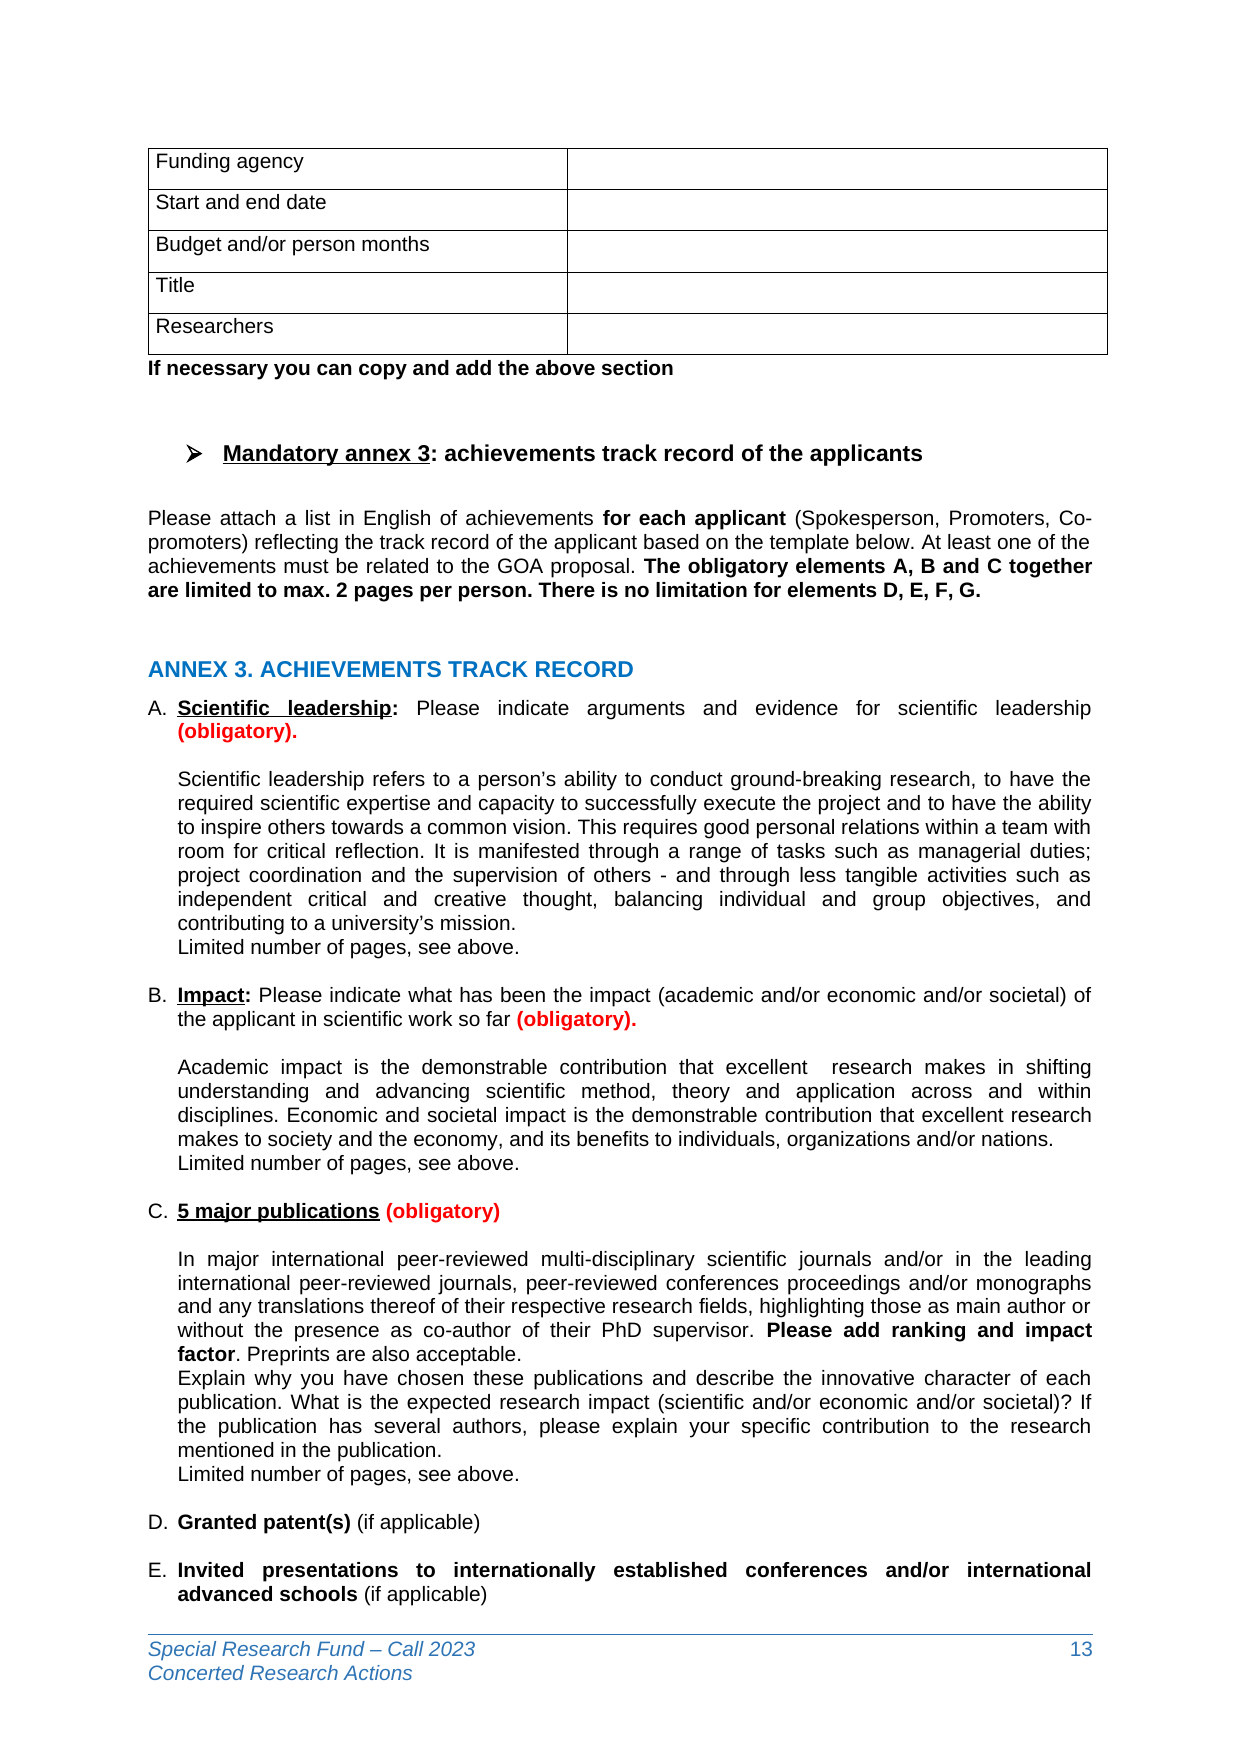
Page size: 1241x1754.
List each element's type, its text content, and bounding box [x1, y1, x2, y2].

list 5 major publications (obligatory) [148, 1198, 1093, 1222]
list Invited presentations to internationally established conferences and/or international advanced schools (if applicable) [148, 1558, 1093, 1606]
table_cell [568, 314, 1107, 354]
text Academic impact is the demonstrable contribution that excellent research makes in shifting understanding and advancing scientific method, theory and application across and within disciplines. Economic and societal impact is the demonstrable contribution that excellent research makes to society and the economy, and its benefits to individuals, organizations and/or nations. [177, 1031, 1093, 1151]
text In major international peer-reviewed multi-disciplinary scientific journals and/or in the leading international peer-reviewed journals, peer-reviewed conferences proceedings and/or monographs and any translations thereof of their respective research fields, highlighting those as main author or without the presence as co-author of their PhD supervisor. Please add ranking and impact factor. Preprints are also acceptable. [177, 1222, 1093, 1366]
table_cell Start and end date [149, 190, 567, 230]
text Limited number of pages, see above. [177, 1151, 1093, 1174]
table_cell [568, 231, 1107, 272]
list Scientific leadership: Please indicate arguments and evidence for scientific leadership (obligatory). [148, 695, 1093, 743]
table_cell [568, 273, 1107, 313]
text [148, 355, 1093, 379]
list Granted patent(s) (if applicable) [148, 1510, 1093, 1534]
table_cell Title [149, 273, 567, 313]
text ANNEX 3. ACHIEVEMENTS TRACK RECORD [148, 656, 1095, 683]
list Impact: Please indicate what has been the impact (academic and/or economic and/or societal) of the applicant in scientific work so far (obligatory). [148, 983, 1093, 1031]
table_cell Budget and/or person months [149, 231, 567, 272]
text Scientific leadership refers to a person’s ability to conduct ground-breaking research, to have the required scientific expertise and capacity to successfully execute the project and to have the ability to inspire others towards a common vision. This requires good personal relations within a team with room for critical reflection. It is manifested through a range of tasks such as managerial duties; project coordination and the supervision of others - and through less tangible activities such as independent critical and creative thought, balancing individual and group objectives, and contributing to a university’s mission. [177, 767, 1093, 935]
text Please attach a list in English of achievements for each applicant (Spokesperson, Promoters, Co-promoters) reflecting the track record of the applicant based on the template below. At least one of the achievements must be related to the GOA proposal. The obligatory elements A, B and C together are limited to max. 2 pages per person. There is no limitation for elements D, E, F, G. [148, 506, 1093, 601]
text Explain why you have chosen these publications and describe the innovative character of each publication. What is the expected research impact (scientific and/or economic and/or societal)? If the publication has several authors, please explain your specific contribution to the research mentioned in the publication. [177, 1366, 1093, 1462]
list Mandatory annex 3: achievements track record of the applicants [185, 440, 1093, 467]
table_cell Funding agency [149, 149, 567, 189]
table_cell [568, 149, 1107, 189]
text Limited number of pages, see above. [177, 1462, 1093, 1486]
text Limited number of pages, see above. [177, 935, 1093, 959]
table_cell [568, 190, 1107, 230]
table_cell Researchers [149, 314, 567, 354]
